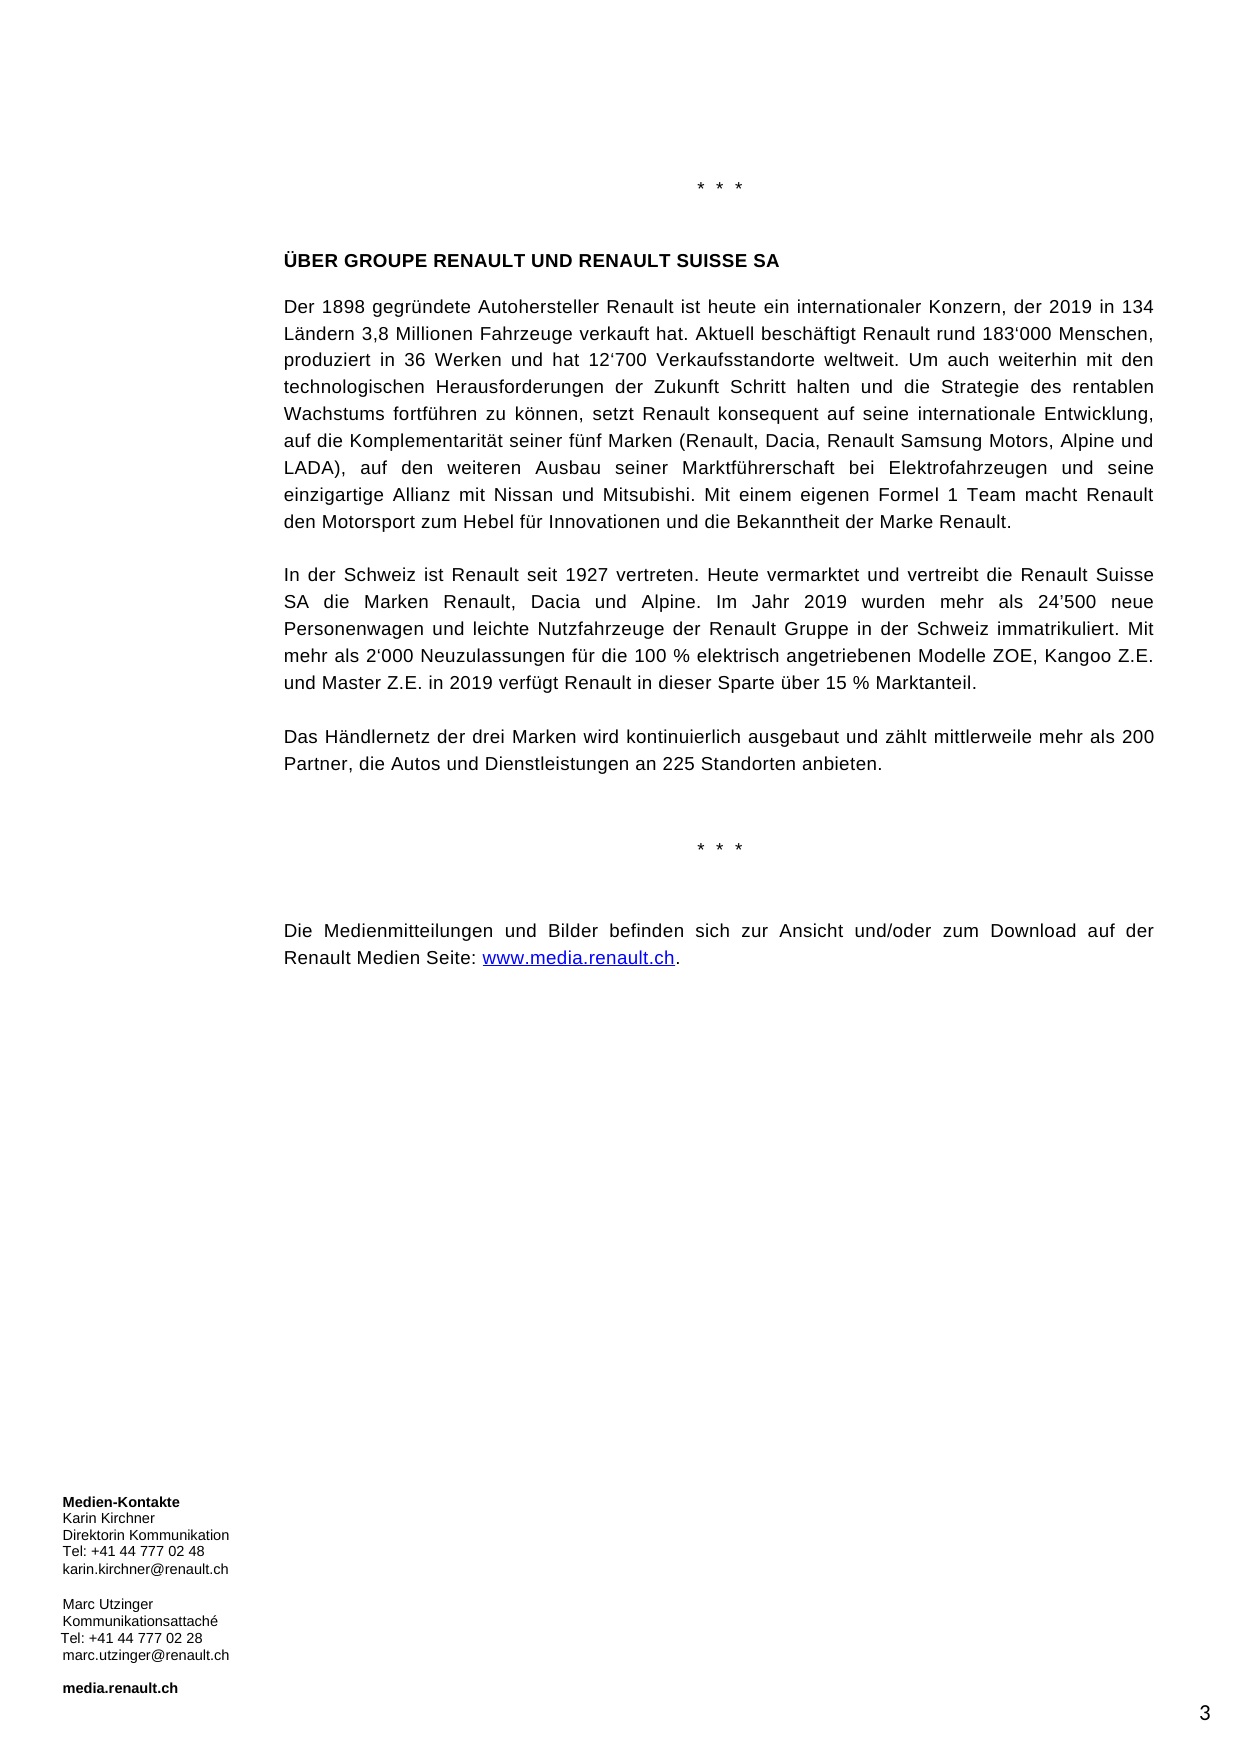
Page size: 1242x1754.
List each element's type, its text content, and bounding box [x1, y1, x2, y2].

text * * * [283, 839, 1156, 861]
text In der Schweiz ist Renault seit 1927 vertreten. Heute vermarktet und vertreibt die Renault Suisse SA die Marken Renault, Dacia und Alpine. Im Jahr 2019 wurden mehr als 24’500 neue Personenwagen und leichte Nutzfahrzeuge der Renault Gruppe in der Schweiz immatrikuliert. Mit mehr als 2‘000 Neuzulassungen für die 100 % elektrisch angetriebenen Modelle ZOE, Kangoo Z.E. und Master Z.E. in 2019 verfügt Renault in dieser Sparte über 15 % Marktanteil. [283, 564, 1156, 693]
text Das Händlernetz der drei Marken wird kontinuierlich ausgebaut und zählt mittlerweile mehr als 200 Partner, die Autos und Dienstleistungen an 225 Standorten anbieten. [283, 725, 1156, 774]
text ÜBER GROUPE RENAULT UND RENAULT SUISSE SA [208, 250, 1211, 271]
text Der 1898 gegründete Autohersteller Renault ist heute ein internationaler Konzern, der 2019 in 134 Ländern 3,8 Millionen Fahrzeuge verkauft hat. Aktuell beschäftigt Renault rund 183‘000 Menschen, produziert in 36 Werken und hat 12‘700 Verkaufsstandorte weltweit. Um auch weiterhin mit den technologischen Herausforderungen der Zukunft Schritt halten und die Strategie des rentablen Wachstums fortführen zu können, setzt Renault konsequent auf seine internationale Entwicklung, auf die Komplementarität seiner fünf Marken (Renault, Dacia, Renault Samsung Motors, Alpine und LADA), auf den weiteren Ausbau seiner Marktführerschaft bei Elektrofahrzeugen und seine einzigartige Allianz mit Nissan und Mitsubishi. Mit einem eigenen Formel 1 Team macht Renault den Motorsport zum Hebel für Innovationen und die Bekanntheit der Marke Renault. [283, 295, 1156, 532]
text * * * [283, 177, 1156, 199]
text Die Medienmitteilungen und Bilder befinden sich zur Ansicht und/oder zum Download auf der Renault Medien Seite: www.media.renault.ch. [283, 919, 1156, 968]
